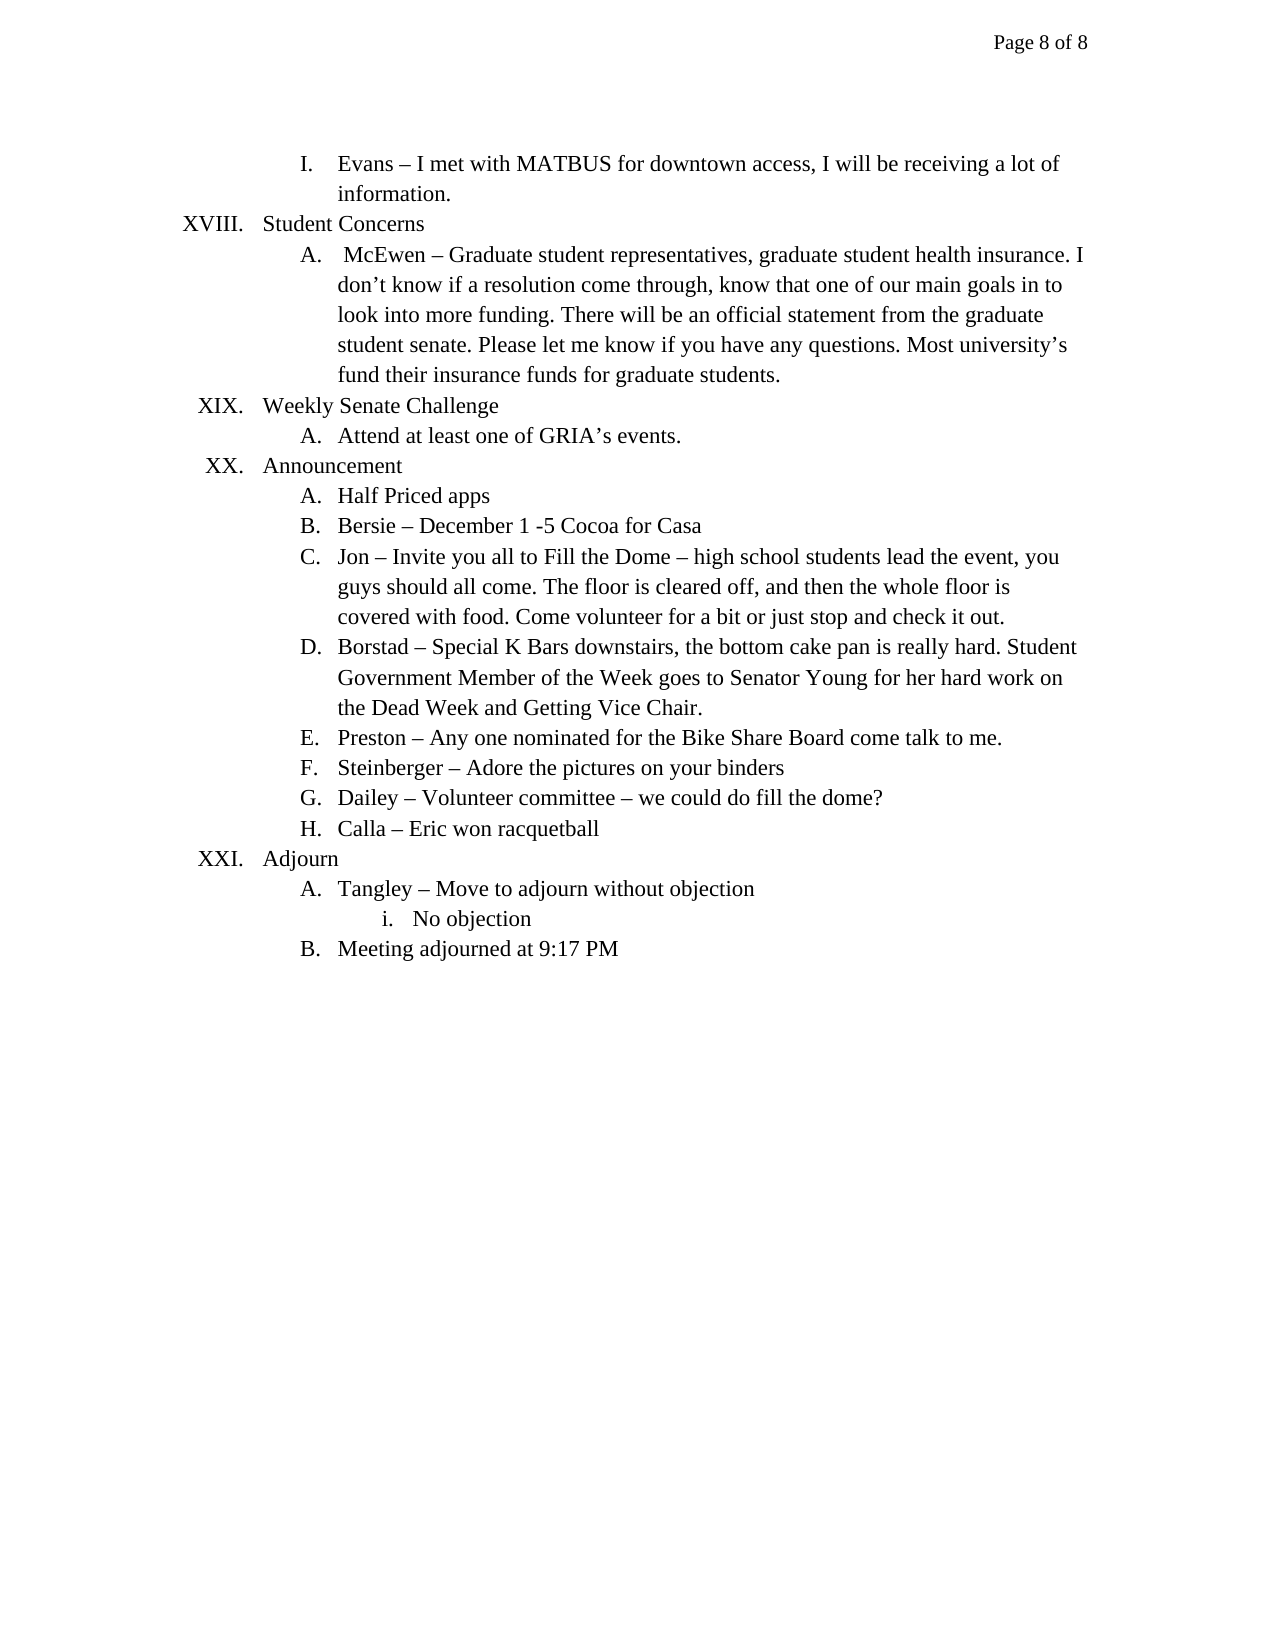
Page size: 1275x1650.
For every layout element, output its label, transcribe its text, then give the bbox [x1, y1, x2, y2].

list Announcement [244, 452, 1087, 478]
list McEwen – Graduate student representatives, graduate student health insurance. I don’t know if a resolution come through, know that one of our main goals in to look into more funding. There will be an official statement from the graduate student senate. Please let me know if you have any questions. Most university’s fund their insurance funds for graduate students. [300, 241, 1087, 388]
list Evans – I met with MATBUS for downtown access, I will be receiving a lot of information. [300, 150, 1087, 207]
list Steinberger – Adore the pictures on your binders [300, 754, 1087, 781]
list Bersie – December 1 -5 Cocoa for Casa [300, 512, 1087, 539]
list No objection [394, 905, 1087, 932]
list Tangley – Move to adjourn without objection [300, 875, 1087, 901]
list Adjourn [244, 845, 1087, 871]
list Meeting adjourned at 9:17 PM [300, 935, 1087, 962]
list Half Priced apps [300, 482, 1087, 509]
list Preston – Any one nominated for the Bike Share Board come talk to me. [300, 724, 1087, 750]
list Dailey – Volunteer committee – we could do fill the dome? [300, 784, 1087, 811]
list Calla – Eric won racquetball [300, 814, 1087, 841]
list Weekly Senate Challenge [244, 392, 1087, 418]
list Attend at least one of GRIA’s events. [300, 422, 1087, 448]
list Student Concerns [244, 210, 1087, 237]
list Jon – Invite you all to Fill the Dome – high school students lead the event, you guys should all come. The floor is cleared off, and then the whole floor is covered with food. Come volunteer for a bit or just stop and check it out. [300, 543, 1087, 629]
list Borstad – Special K Bars downstairs, the bottom cake pan is really hard. Student Government Member of the Week goes to Senator Young for her hard work on the Dead Week and Getting Vice Chair. [300, 633, 1087, 720]
